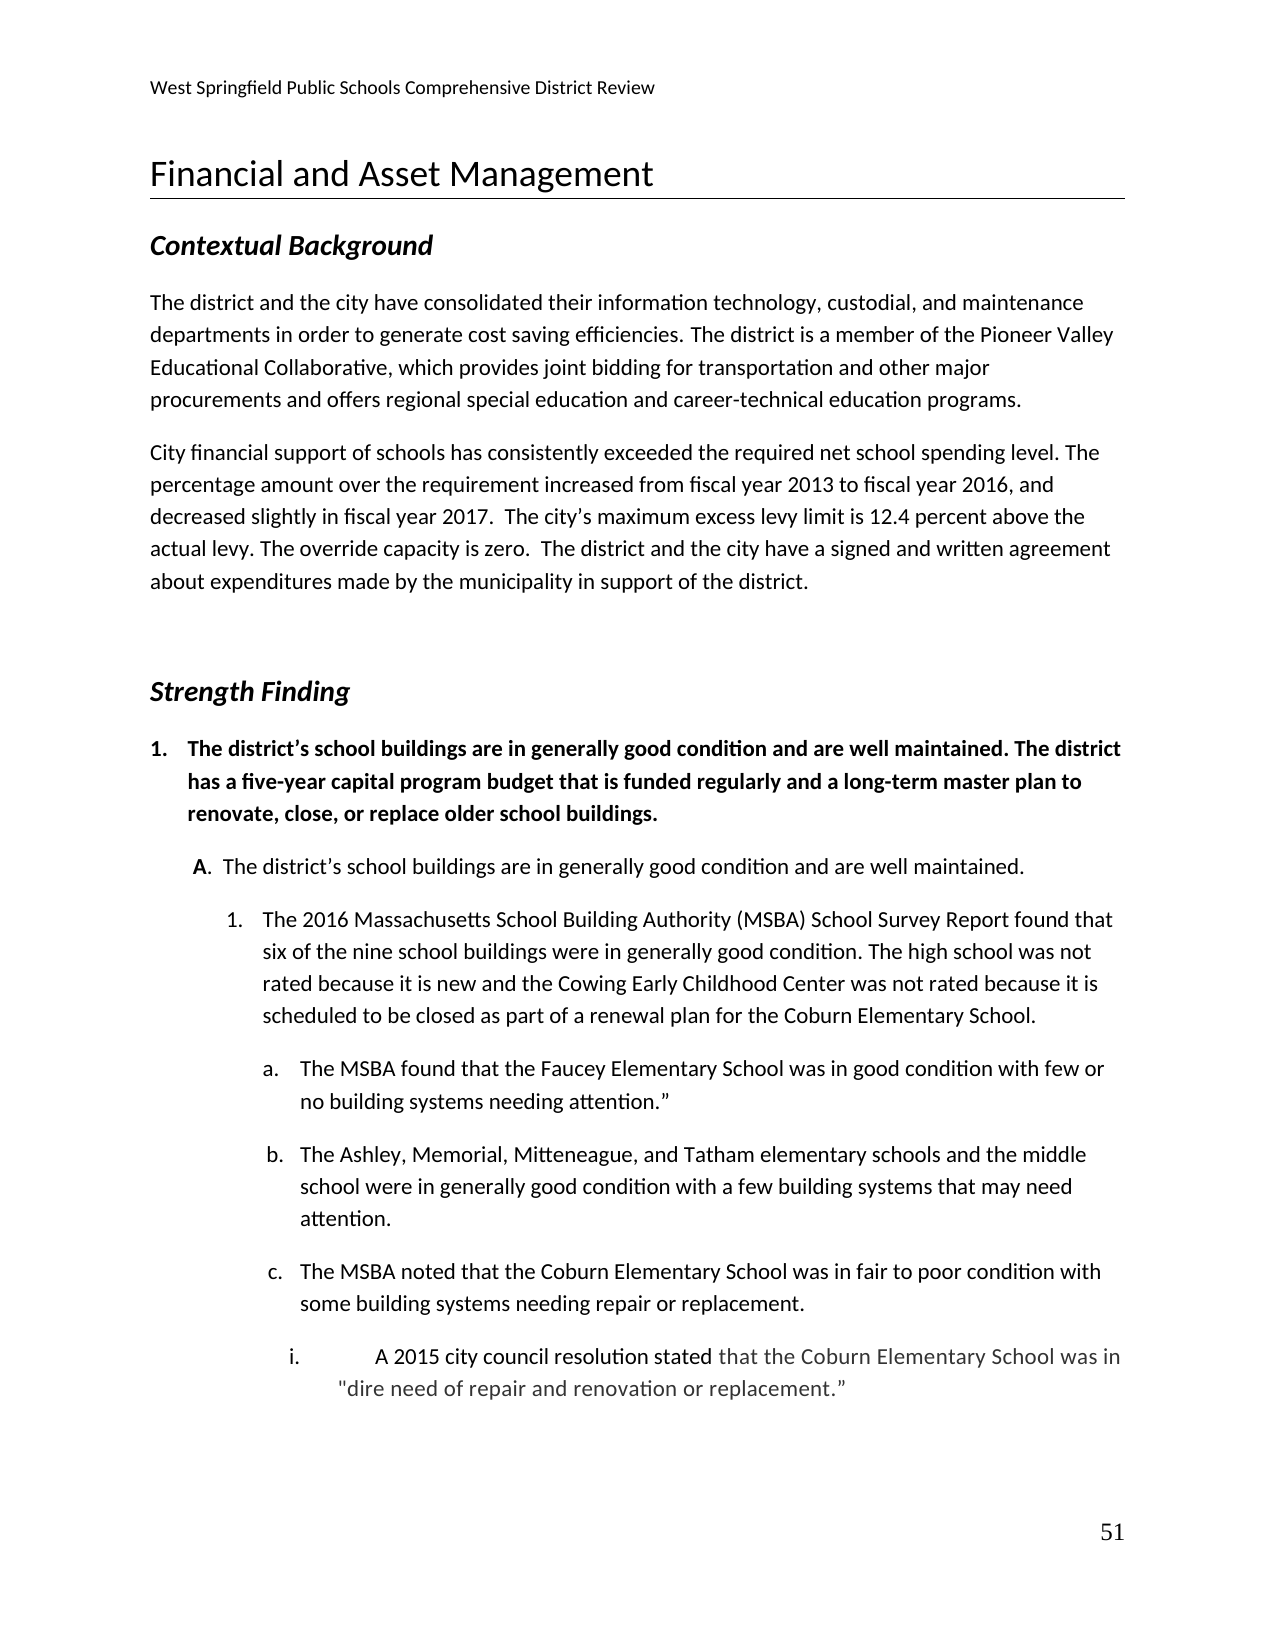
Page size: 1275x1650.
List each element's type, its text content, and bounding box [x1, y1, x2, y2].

text Strength Finding [150, 673, 1125, 708]
text b. The Ashley, Memorial, Mitteneague, and Tatham elementary schools and the middle school were in generally good condition with a few building systems that may need attention. [225, 1140, 1125, 1232]
text c. The MSBA noted that the Coburn Elementary School was in fair to poor condition with some building systems needing repair or replacement. [262, 1257, 1125, 1317]
list A 2015 city council resolution stated that the Coburn Elementary School was in "dire need of repair and renovation or replacement.” [300, 1342, 1125, 1403]
text 1. The 2016 Massachusetts School Building Authority (MSBA) School Survey Report found that six of the nine school buildings were in generally good condition. The high school was not rated because it is new and the Cowing Early Childhood Center was not rated because it is scheduled to be closed as part of a renewal plan for the Coburn Elementary School. [216, 905, 1125, 1029]
text Financial and Asset Management [150, 150, 1125, 198]
text Contextual Background [150, 227, 1125, 262]
text 1. The district’s school buildings are in generally good condition and are well maintained. The district has a five-year capital program budget that is funded regularly and a long-term master plan to renovate, close, or replace older school buildings. [150, 734, 1125, 827]
text The district and the city have consolidated their information technology, custodial, and maintenance departments in order to generate cost saving efficiencies. The district is a member of the Pioneer Valley Educational Collaborative, which provides joint bidding for transportation and other major procurements and offers regional special education and career-technical education programs. [150, 288, 1125, 413]
text a. The MSBA found that the Faucey Elementary School was in good condition with few or no building systems needing attention.” [225, 1054, 1125, 1115]
text A. The district’s school buildings are in generally good condition and are well maintained. [187, 852, 1125, 880]
text City financial support of schools has consistently exceeded the required net school spending level. The percentage amount over the requirement increased from fiscal year 2013 to fiscal year 2016, and decreased slightly in fiscal year 2017. The city’s maximum excess levy limit is 12.4 percent above the actual levy. The override capacity is zero. The district and the city have a signed and written agreement about expenditures made by the municipality in support of the district. [150, 438, 1125, 595]
